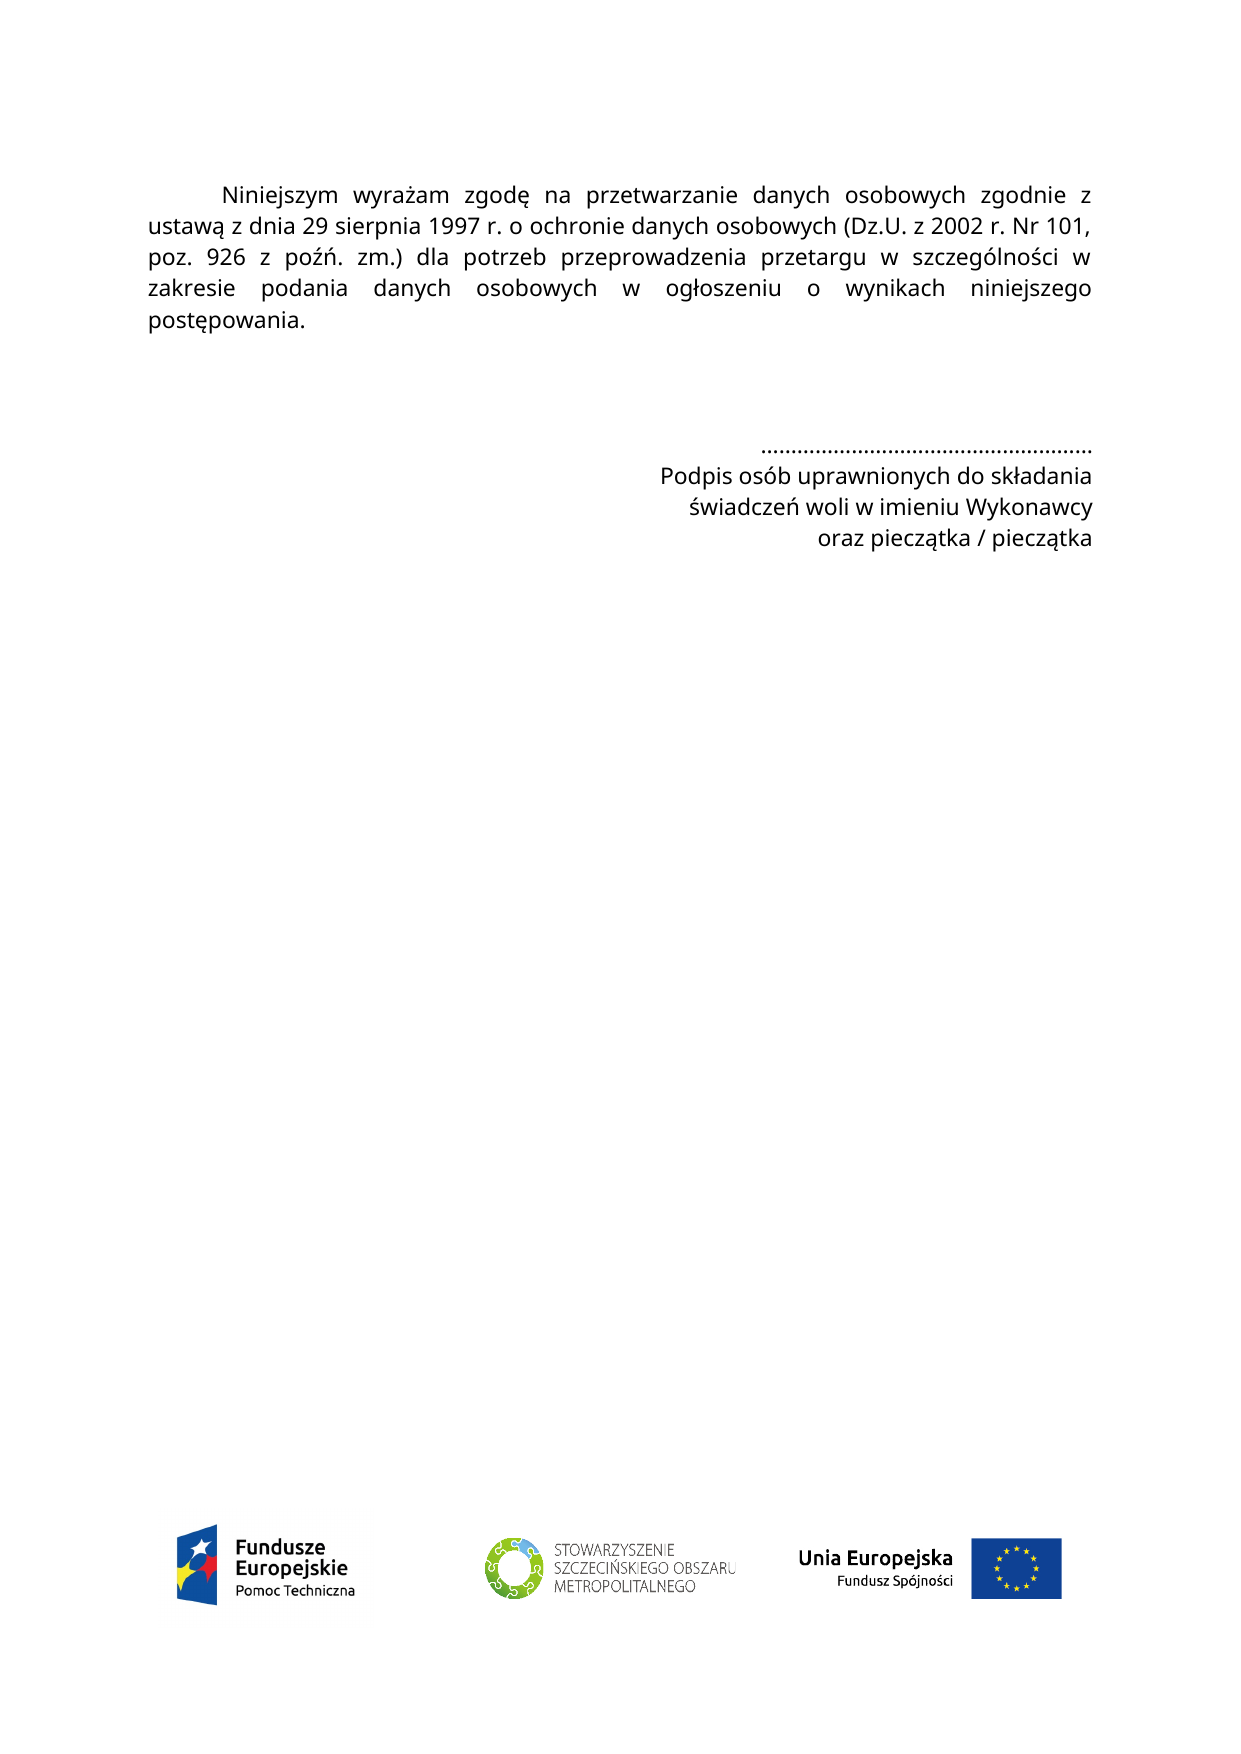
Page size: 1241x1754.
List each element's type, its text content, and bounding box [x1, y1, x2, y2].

text świadczeń woli w imieniu Wykonawcy [148, 491, 1093, 522]
text Niniejszym wyrażam zgodę na przetwarzanie danych osobowych zgodnie z ustawą z dnia 29 sierpnia 1997 r. o ochronie danych osobowych (Dz.U. z 2002 r. Nr 101, poz. 926 z poźń. zm.) dla potrzeb przeprowadzenia przetargu w szczególności w zakresie podania danych osobowych w ogłoszeniu o wynikach niniejszego postępowania. [148, 178, 1093, 335]
picture [157, 1508, 374, 1628]
text ………………………….…………………… [148, 428, 1093, 460]
text oraz pieczątka / pieczątka [148, 522, 1093, 553]
picture [777, 1519, 1080, 1617]
text Podpis osób uprawnionych do składania [148, 460, 1093, 491]
picture [485, 1538, 736, 1599]
